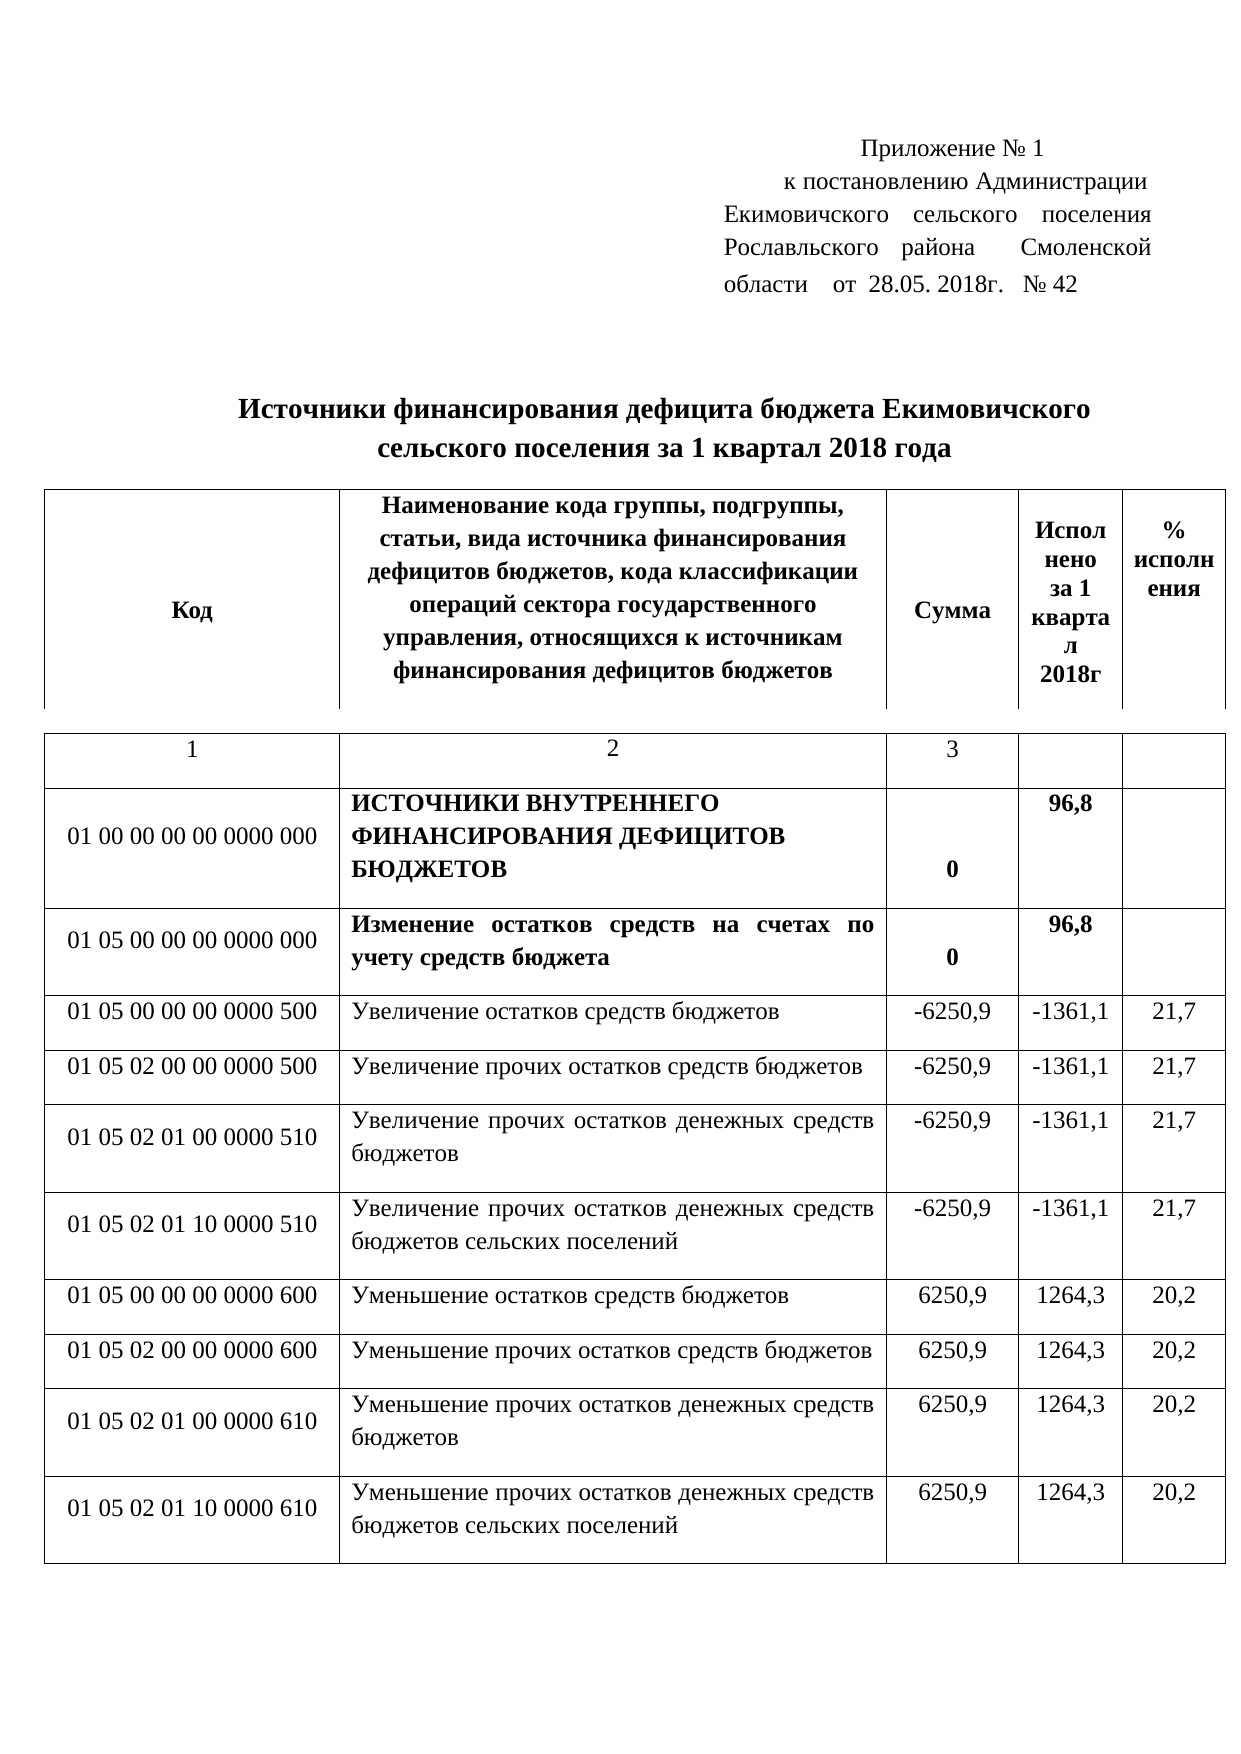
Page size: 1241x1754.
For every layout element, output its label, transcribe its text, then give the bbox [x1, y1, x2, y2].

table_cell -1361,1 [1019, 1051, 1122, 1104]
table_header 1 [45, 734, 339, 787]
table_cell 21,7 [1123, 1193, 1225, 1279]
table_header 3 [887, 734, 1018, 787]
table_cell 01 05 02 01 10 0000 610 [45, 1477, 339, 1563]
table_header [1019, 734, 1122, 787]
table_cell -6250,9 [887, 1051, 1018, 1104]
table_cell 1264,3 [1019, 1335, 1122, 1388]
table_cell Увеличение остатков средств бюджетов [340, 996, 886, 1050]
table_cell 6250,9 [887, 1477, 1018, 1563]
table_cell Увеличение прочих остатков средств бюджетов [340, 1051, 886, 1104]
table_cell 6250,9 [887, 1280, 1018, 1334]
table_cell Уменьшение прочих остатков средств бюджетов [340, 1335, 886, 1388]
table_cell 01 05 02 01 00 0000 510 [45, 1105, 339, 1192]
table_cell 6250,9 [887, 1389, 1018, 1476]
table_cell -1361,1 [1019, 1193, 1122, 1279]
table_cell -1361,1 [1019, 1105, 1122, 1192]
table_header Исполнено за 1 квартал 2018г [1019, 490, 1122, 709]
table_cell 21,7 [1123, 996, 1225, 1050]
table_cell 20,2 [1123, 1477, 1225, 1563]
table_cell 96,8 [1019, 789, 1122, 908]
table_cell 21,7 [1123, 1051, 1225, 1104]
table_cell 01 05 02 00 00 0000 500 [45, 1051, 339, 1104]
table_cell 1264,3 [1019, 1477, 1122, 1563]
table_cell [1123, 909, 1225, 995]
table_cell 01 05 02 00 00 0000 600 [45, 1335, 339, 1388]
table_cell 6250,9 [887, 1335, 1018, 1388]
table_cell 1264,3 [1019, 1389, 1122, 1476]
table_cell 01 05 00 00 00 0000 000 [45, 909, 339, 995]
table_cell -1361,1 [1019, 996, 1122, 1050]
text Приложение № 1 [177, 133, 1152, 162]
table_cell 01 00 00 00 00 0000 000 [45, 789, 339, 908]
table_cell 20,2 [1123, 1389, 1225, 1476]
table_cell -6250,9 [887, 996, 1018, 1050]
table_header % исполнения [1123, 490, 1225, 709]
table_header 2 [340, 734, 886, 787]
table_cell -6250,9 [887, 1105, 1018, 1192]
table_cell 01 05 00 00 00 0000 500 [45, 996, 339, 1050]
table_cell 20,2 [1123, 1335, 1225, 1388]
table_cell Уменьшение остатков средств бюджетов [340, 1280, 886, 1334]
table_header Наименование кода группы, подгруппы, статьи, вида источника финансирования дефицитов бюджетов, кода классификации операций сектора государственного управления, относящихся к источникам финансирования дефицитов бюджетов [340, 490, 886, 709]
table_cell 20,2 [1123, 1280, 1225, 1334]
table_cell 0 [887, 789, 1018, 908]
table_cell Увеличение прочих остатков денежных средств бюджетов [340, 1105, 886, 1192]
table_cell 0 [887, 909, 1018, 995]
table_header Код [45, 490, 339, 709]
table_cell -6250,9 [887, 1193, 1018, 1279]
table_cell Уменьшение прочих остатков денежных средств бюджетов сельских поселений [340, 1477, 886, 1563]
table_cell 01 05 02 01 10 0000 510 [45, 1193, 339, 1279]
text к постановлению Администрации Екимовичского сельского поселения Рославльского района Смоленской области от 28.05. 2018г. № 42 [133, 166, 1152, 298]
table_cell 01 05 00 00 00 0000 600 [45, 1280, 339, 1334]
table_cell Изменение остатков средств на счетах по учету средств бюджета [340, 909, 886, 995]
table_cell 1264,3 [1019, 1280, 1122, 1334]
table_header [1123, 734, 1225, 787]
table_cell Уменьшение прочих остатков денежных средств бюджетов [340, 1389, 886, 1476]
table_cell Увеличение прочих остатков денежных средств бюджетов сельских поселений [340, 1193, 886, 1279]
table_cell ИСТОЧНИКИ ВНУТРЕННЕГО ФИНАНСИРОВАНИЯ ДЕФИЦИТОВ БЮДЖЕТОВ [340, 789, 886, 908]
table_cell [1123, 789, 1225, 908]
table_cell 21,7 [1123, 1105, 1225, 1192]
text Источники финансирования дефицита бюджета Екимовичского сельского поселения за 1 квартал 2018 года [177, 391, 1152, 463]
table_cell 01 05 02 01 00 0000 610 [45, 1389, 339, 1476]
table_cell 96,8 [1019, 909, 1122, 995]
table_header Сумма [887, 490, 1018, 709]
